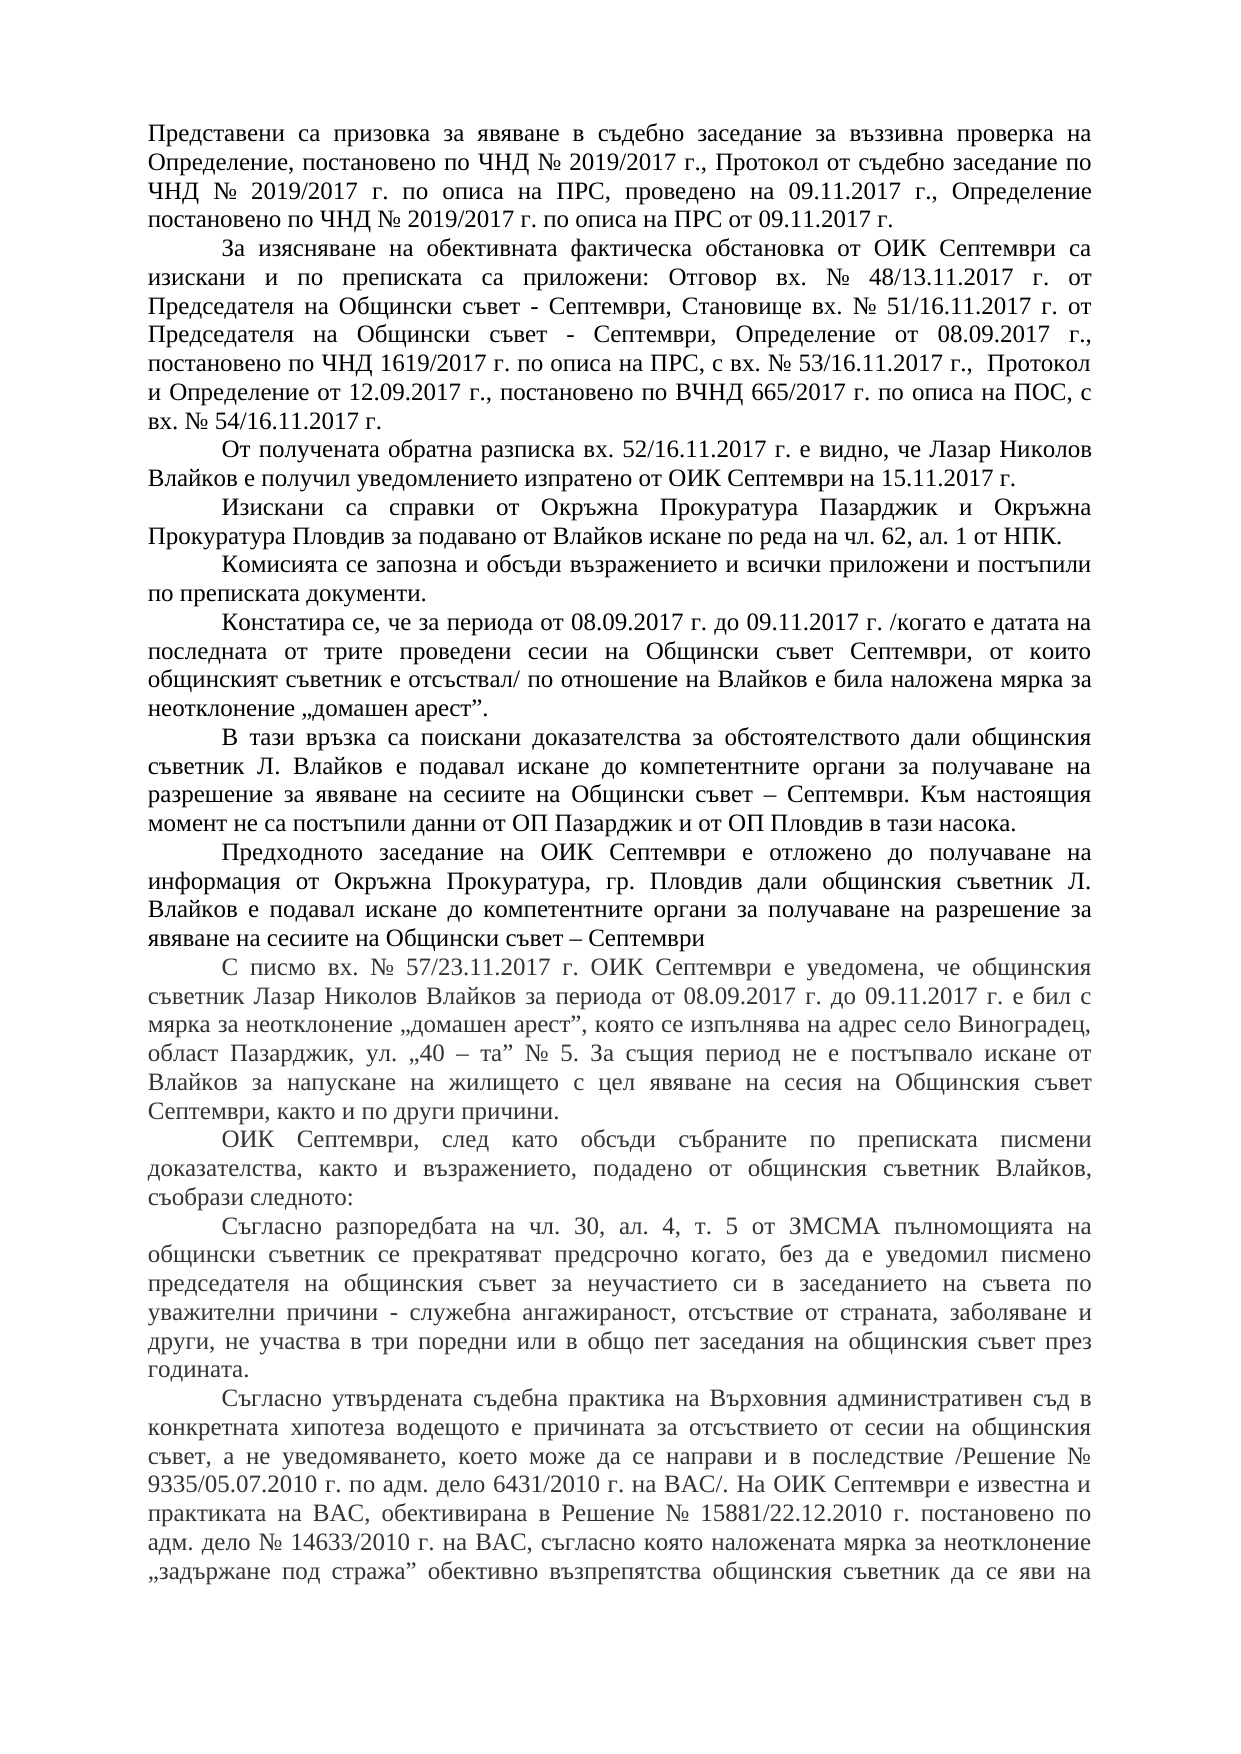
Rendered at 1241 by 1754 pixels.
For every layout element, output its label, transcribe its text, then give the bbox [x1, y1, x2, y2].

text За изясняване на обективната фактическа обстановка от ОИК Септември са изискани и по преписката са приложени: Отговор вх. № 48/13.11.2017 г. от Председателя на Общински съвет - Септември, Становище вх. № 51/16.11.2017 г. от Председателя на Общински съвет - Септември, Определение от 08.09.2017 г., постановено по ЧНД 1619/2017 г. по описа на ПРС, с вх. № 53/16.11.2017 г., Протокол и Определение от 12.09.2017 г., постановено по ВЧНД 665/2017 г. по описа на ПОС, с вх. № 54/16.11.2017 г. [148, 233, 1093, 434]
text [148, 118, 1093, 233]
text В тази връзка са поискани доказателства за обстоятелството дали общинския съветник Л. Влайков е подавал искане до компетентните органи за получаване на разрешение за явяване на сесиите на Общински съвет – Септември. Към настоящия момент не са постъпили данни от ОП Пазарджик и от ОП Пловдив в тази насока. [148, 722, 1093, 837]
text От получената обратна разписка вх. 52/16.11.2017 г. е видно, че Лазар Николов Влайков е получил уведомлението изпратено от ОИК Септември на 15.11.2017 г. [148, 434, 1093, 492]
text Комисията се запозна и обсъди възражението и всички приложени и постъпили по преписката документи. [148, 549, 1093, 607]
text ОИК Септември, след като обсъди събраните по преписката писмени доказателства, както и възражението, подадено от общинския съветник Влайков, съобрази следното: [148, 1124, 1093, 1211]
text Констатира се, че за периода от 08.09.2017 г. до 09.11.2017 г. /когато е датата на последната от трите проведени сесии на Общински съвет Септември, от които общинският съветник е отсъствал/ по отношение на Влайков е била наложена мярка за неотклонение „домашен арест”. [148, 607, 1093, 722]
text Съгласно разпоредбата на чл. 30, ал. 4, т. 5 от ЗМСМА пълномощията на общински съветник се прекратяват предсрочно когато, без да е уведомил писмено председателя на общинския съвет за неучастието си в заседанието на съвета по уважителни причини - служебна ангажираност, отсъствие от страната, заболяване и други, не участва в три поредни или в общо пет заседания на общинския съвет през годината. [148, 1211, 1093, 1383]
text Изискани са справки от Окръжна Прокуратура Пазарджик и Окръжна Прокуратура Пловдив за подавано от Влайков искане по реда на чл. 62, ал. 1 от НПК. [148, 492, 1093, 549]
text Предходното заседание на ОИК Септември е отложено до получаване на информация от Окръжна Прокуратура, гр. Пловдив дали общинския съветник Л. Влайков е подавал искане до компетентните органи за получаване на разрешение за явяване на сесиите на Общински съвет – Септември [148, 837, 1093, 952]
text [148, 1383, 1093, 1584]
text С писмо вх. № 57/23.11.2017 г. ОИК Септември е уведомена, че общинския съветник Лазар Николов Влайков за периода от 08.09.2017 г. до 09.11.2017 г. е бил с мярка за неотклонение „домашен арест”, която се изпълнява на адрес село Виноградец, област Пазарджик, ул. „40 – та” № 5. За същия период не е постъпвало искане от Влайков за напускане на жилището с цел явяване на сесия на Общинския съвет Септември, както и по други причини. [148, 952, 1093, 1124]
